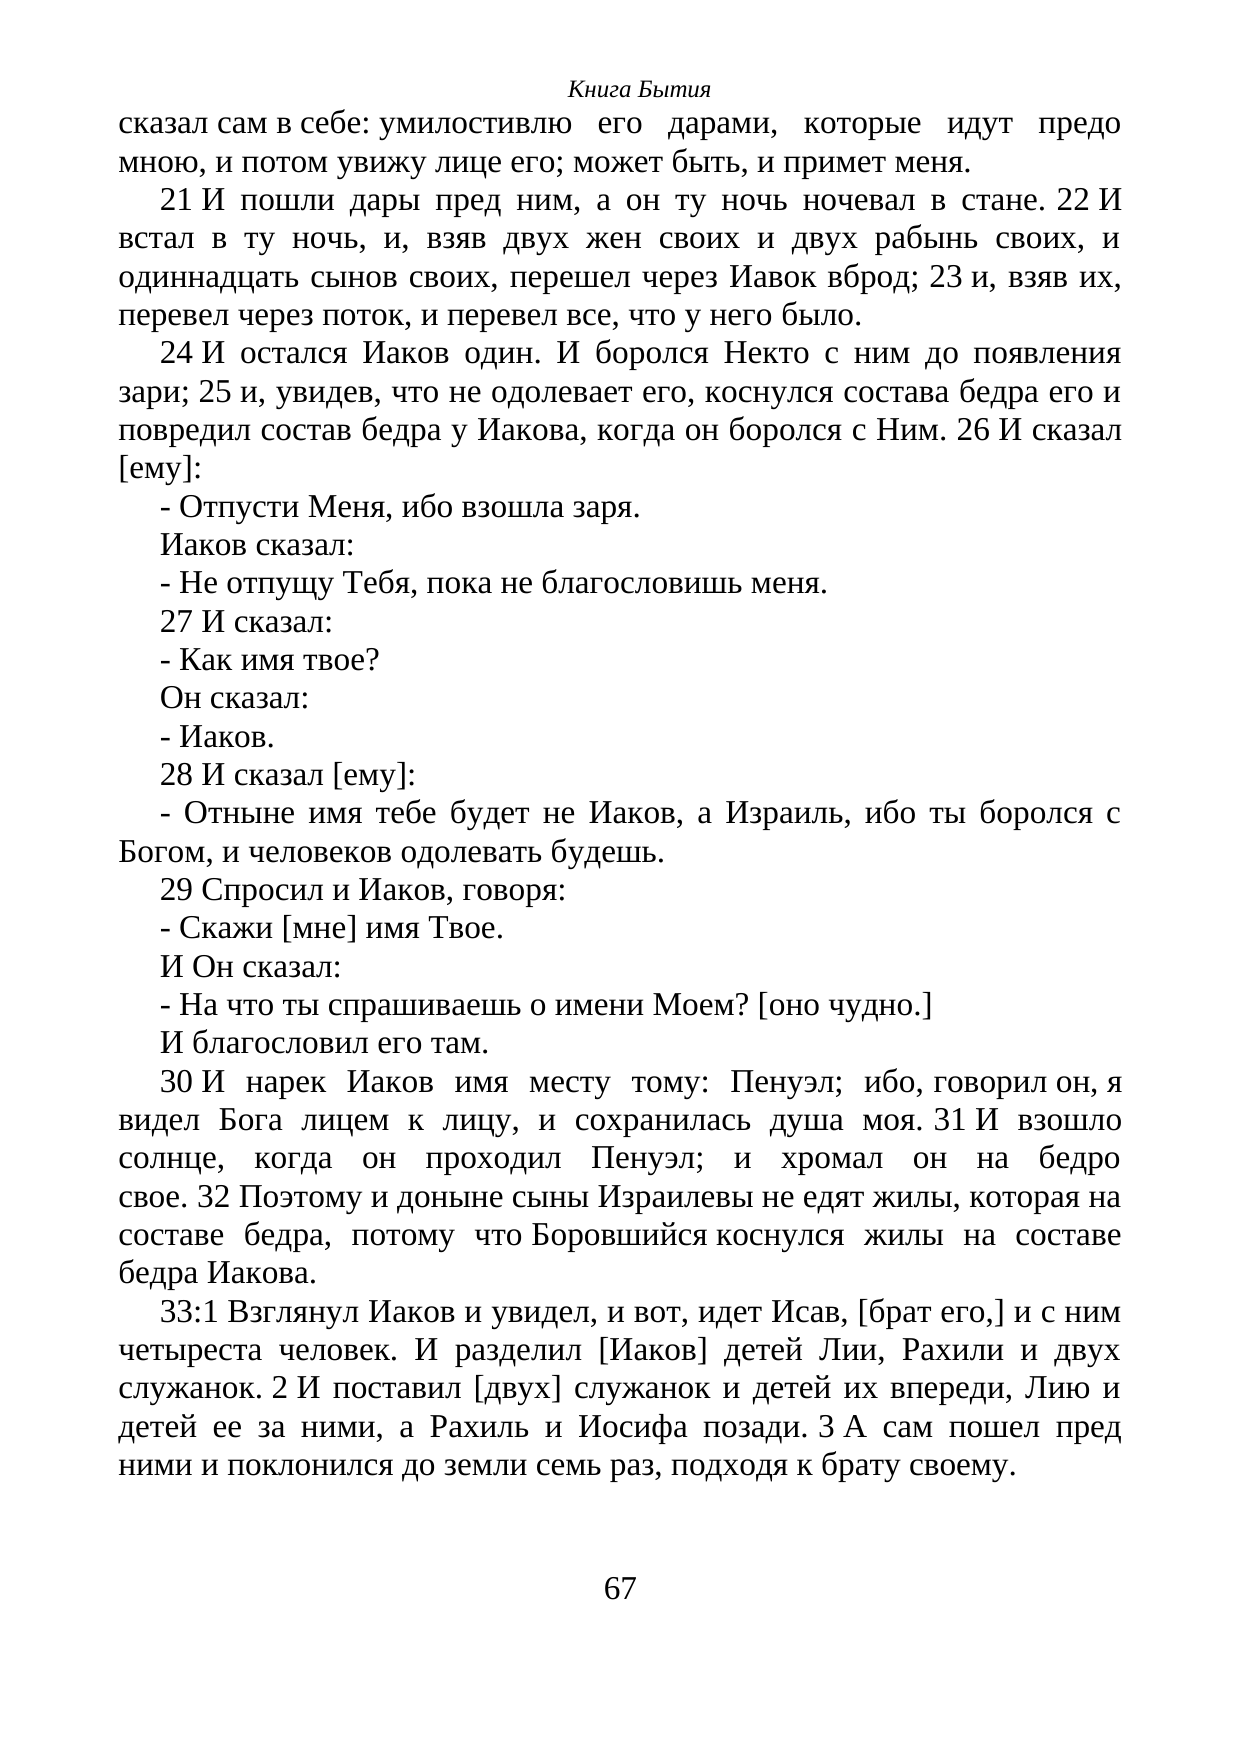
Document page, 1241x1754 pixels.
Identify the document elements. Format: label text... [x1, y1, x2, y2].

text И благословил его там. [118, 1023, 1122, 1061]
text 33:1 Взглянул Иаков и увидел, и вот, идет Исав, [брат его,] и с ним четыреста человек. И разделил [Иаков] детей Лии, Рахили и двух служанок. 2 И поставил [двух] служанок и детей их впереди, Лию и детей ее за ними, а Рахиль и Иосифа позади. 3 А сам пошел пред ними и поклонился до земли семь раз, подходя к брату своему. [118, 1291, 1122, 1483]
text 28 И сказал [ему]: [118, 754, 1122, 793]
text - Иаков. [118, 716, 1122, 754]
text 29 Спросил и Иаков, говоря: [118, 869, 1122, 908]
text 27 И сказал: [118, 601, 1122, 639]
text 24 И остался Иаков один. И боролся Некто с ним до появления зари; 25 и, увидев, что не одолевает его, коснулся состава бедра его и повредил состав бедра у Иакова, когда он боролся с Ним. 26 И сказал [ему]: [118, 333, 1122, 486]
text - Не отпущу Тебя, пока не благословишь меня. [118, 563, 1122, 601]
text И Он сказал: [118, 946, 1122, 984]
text 21 И пошли дары пред ним, а он ту ночь ночевал в стане. 22 И встал в ту ночь, и, взяв двух жен своих и двух рабынь своих, и одиннадцать сынов своих, перешел через Иавок вброд; 23 и, взяв их, перевел через поток, и перевел все, что у него было. [118, 179, 1122, 333]
text - На что ты спрашиваешь о имени Моем? [оно чудно.] [118, 984, 1122, 1023]
text Он сказал: [118, 678, 1122, 716]
text Иаков сказал: [118, 524, 1122, 563]
text - Скажи [мне] имя Твое. [118, 908, 1122, 946]
text - Отныне имя тебе будет не Иаков, а Израиль, ибо ты боролся с Богом, и человеков одолевать будешь. [118, 793, 1122, 869]
text 30 И нарек Иаков имя месту тому: Пенуэл; ибо, говорил он, я видел Бога лицем к лицу, и сохранилась душа моя. 31 И взошло солнце, когда он проходил Пенуэл; и хромал он на бедро свое. 32 Поэтому и доныне сыны Израилевы не едят жилы, которая на составе бедра, потому что Боровшийся коснулся жилы на составе бедра Иакова. [118, 1061, 1122, 1291]
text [118, 103, 1122, 179]
text - Как имя твое? [118, 639, 1122, 678]
text - Отпусти Меня, ибо взошла заря. [118, 486, 1122, 524]
